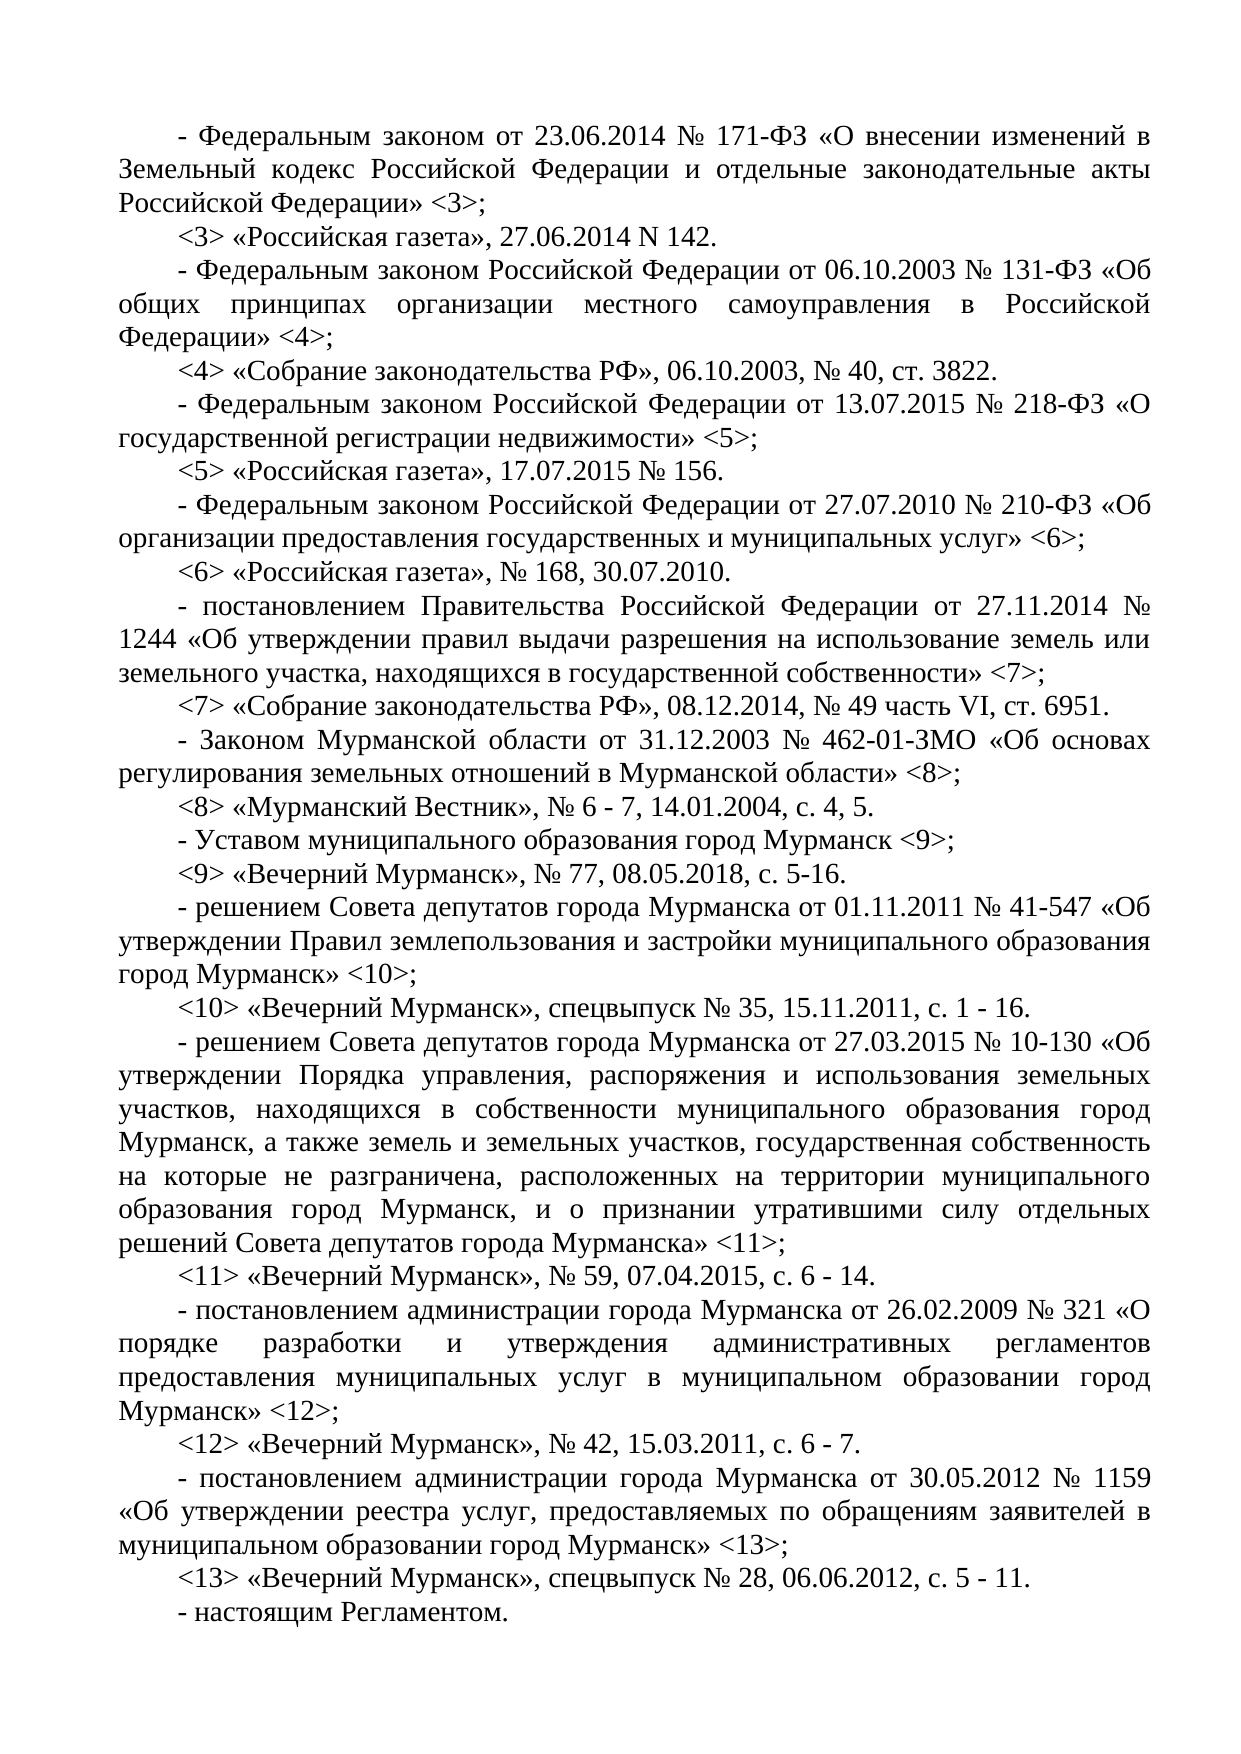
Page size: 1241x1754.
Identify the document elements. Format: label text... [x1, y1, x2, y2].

text <5> «Российская газета», 17.07.2015 № 156. [118, 453, 1152, 487]
text <8> «Мурманский Вестник», № 6 - 7, 14.01.2004, с. 4, 5. [118, 789, 1152, 822]
text - постановлением администрации города Мурманска от 26.02.2009 № 321 «О порядке разработки и утверждения административных регламентов предоставления муниципальных услуг в муниципальном образовании город Мурманск» <12>; [118, 1292, 1152, 1426]
text - постановлением Правительства Российской Федерации от 27.11.2014 № 1244 «Об утверждении правил выдачи разрешения на использование земель или земельного участка, находящихся в государственной собственности» <7>; [118, 588, 1152, 688]
text - постановлением администрации города Мурманска от 30.05.2012 № 1159 «Об утверждении реестра услуг, предоставляемых по обращениям заявителей в муниципальном образовании город Мурманск» <13>; [118, 1460, 1152, 1560]
text <9> «Вечерний Мурманск», № 77, 08.05.2018, с. 5-16. [118, 856, 1152, 889]
text - Федеральным законом от 23.06.2014 № 171-ФЗ «О внесении изменений в Земельный кодекс Российской Федерации и отдельные законодательные акты Российской Федерации» <3>; [118, 118, 1152, 219]
text <10> «Вечерний Мурманск», спецвыпуск № 35, 15.11.2011, с. 1 - 16. [118, 990, 1152, 1024]
text <11> «Вечерний Мурманск», № 59, 07.04.2015, с. 6 - 14. [118, 1258, 1152, 1292]
text <4> «Собрание законодательства РФ», 06.10.2003, № 40, ст. 3822. [118, 353, 1152, 386]
text - Федеральным законом Российской Федерации от 06.10.2003 № 131-ФЗ «Об общих принципах организации местного самоуправления в Российской Федерации» <4>; [118, 252, 1152, 353]
text <13> «Вечерний Мурманск», спецвыпуск № 28, 06.06.2012, с. 5 - 11. [118, 1560, 1152, 1594]
text - решением Совета депутатов города Мурманска от 01.11.2011 № 41-547 «Об утверждении Правил землепользования и застройки муниципального образования город Мурманск» <10>; [118, 889, 1152, 990]
text - Уставом муниципального образования город Мурманск <9>; [118, 822, 1152, 856]
text - Федеральным законом Российской Федерации от 27.07.2010 № 210-ФЗ «Об организации предоставления государственных и муниципальных услуг» <6>; [118, 487, 1152, 554]
text - Законом Мурманской области от 31.12.2003 № 462-01-ЗМО «Об основах регулирования земельных отношений в Мурманской области» <8>; [118, 722, 1152, 789]
text <7> «Собрание законодательства РФ», 08.12.2014, № 49 часть VI, ст. 6951. [118, 688, 1152, 722]
text - Федеральным законом Российской Федерации от 13.07.2015 № 218-ФЗ «О государственной регистрации недвижимости» <5>; [118, 386, 1152, 453]
text <3> «Российская газета», 27.06.2014 N 142. [118, 219, 1152, 252]
text <12> «Вечерний Мурманск», № 42, 15.03.2011, с. 6 - 7. [118, 1426, 1152, 1460]
text - настоящим Регламентом. [118, 1594, 1152, 1627]
text - решением Совета депутатов города Мурманска от 27.03.2015 № 10-130 «Об утверждении Порядка управления, распоряжения и использования земельных участков, находящихся в собственности муниципального образования город Мурманск, а также земель и земельных участков, государственная собственность на которые не разграничена, расположенных на территории муниципального образования город Мурманск, и о признании утратившими силу отдельных решений Совета депутатов города Мурманска» <11>; [118, 1024, 1152, 1258]
text <6> «Российская газета», № 168, 30.07.2010. [118, 554, 1152, 588]
